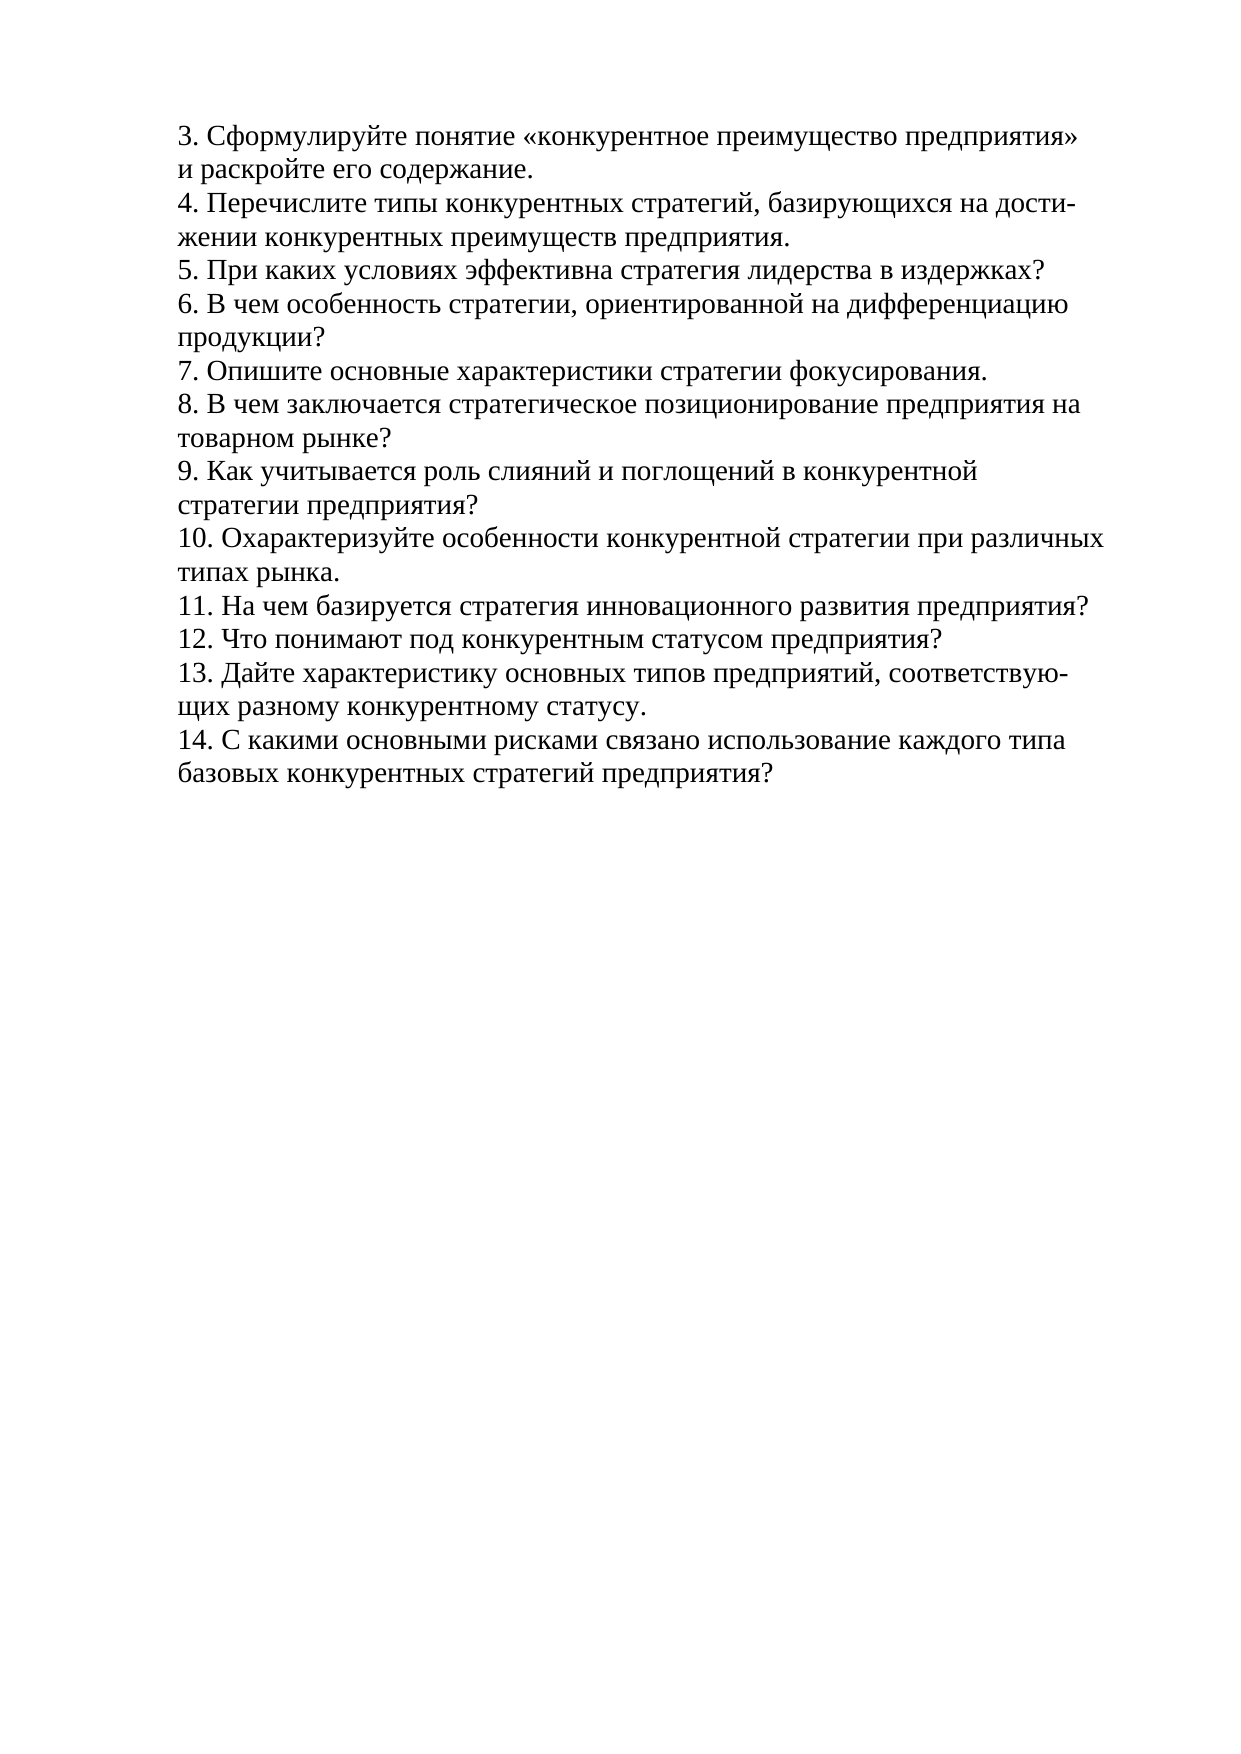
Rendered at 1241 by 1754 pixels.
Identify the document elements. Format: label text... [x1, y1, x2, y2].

text типах рынка. [118, 554, 1181, 588]
text 7. Опишите основные характеристики стратегии фокусирования. [118, 353, 1181, 386]
text жении конкурентных преимуществ предприятия. [118, 219, 1181, 252]
text 9. Как учитывается роль слияний и поглощений в конкурентной [118, 453, 1181, 487]
text 13. Дайте характеристику основных типов предприятий, соответствую- [118, 655, 1181, 688]
text и раскройте его содержание. [118, 152, 1181, 185]
text 6. В чем особенность стратегии, ориентированной на дифференциацию [118, 286, 1181, 319]
text стратегии предприятия? [118, 487, 1181, 521]
text 8. В чем заключается стратегическое позиционирование предприятия на [118, 386, 1181, 420]
text щих разному конкурентному статусу. [118, 688, 1181, 722]
text 5. При каких условиях эффективна стратегия лидерства в издержках? [118, 252, 1181, 286]
text продукции? [118, 319, 1181, 353]
text 11. На чем базируется стратегия инновационного развития предприятия? [118, 588, 1181, 621]
text 12. Что понимают под конкурентным статусом предприятия? [118, 621, 1181, 655]
text базовых конкурентных стратегий предприятия? [118, 755, 1181, 789]
text 3. Сформулируйте понятие «конкурентное преимущество предприятия» [118, 118, 1181, 152]
text 10. Охарактеризуйте особенности конкурентной стратегии при различных [118, 521, 1181, 554]
text 14. С какими основными рисками связано использование каждого типа [118, 722, 1181, 755]
text 4. Перечислите типы конкурентных стратегий, базирующихся на дости- [118, 185, 1181, 219]
text товарном рынке? [118, 420, 1181, 453]
